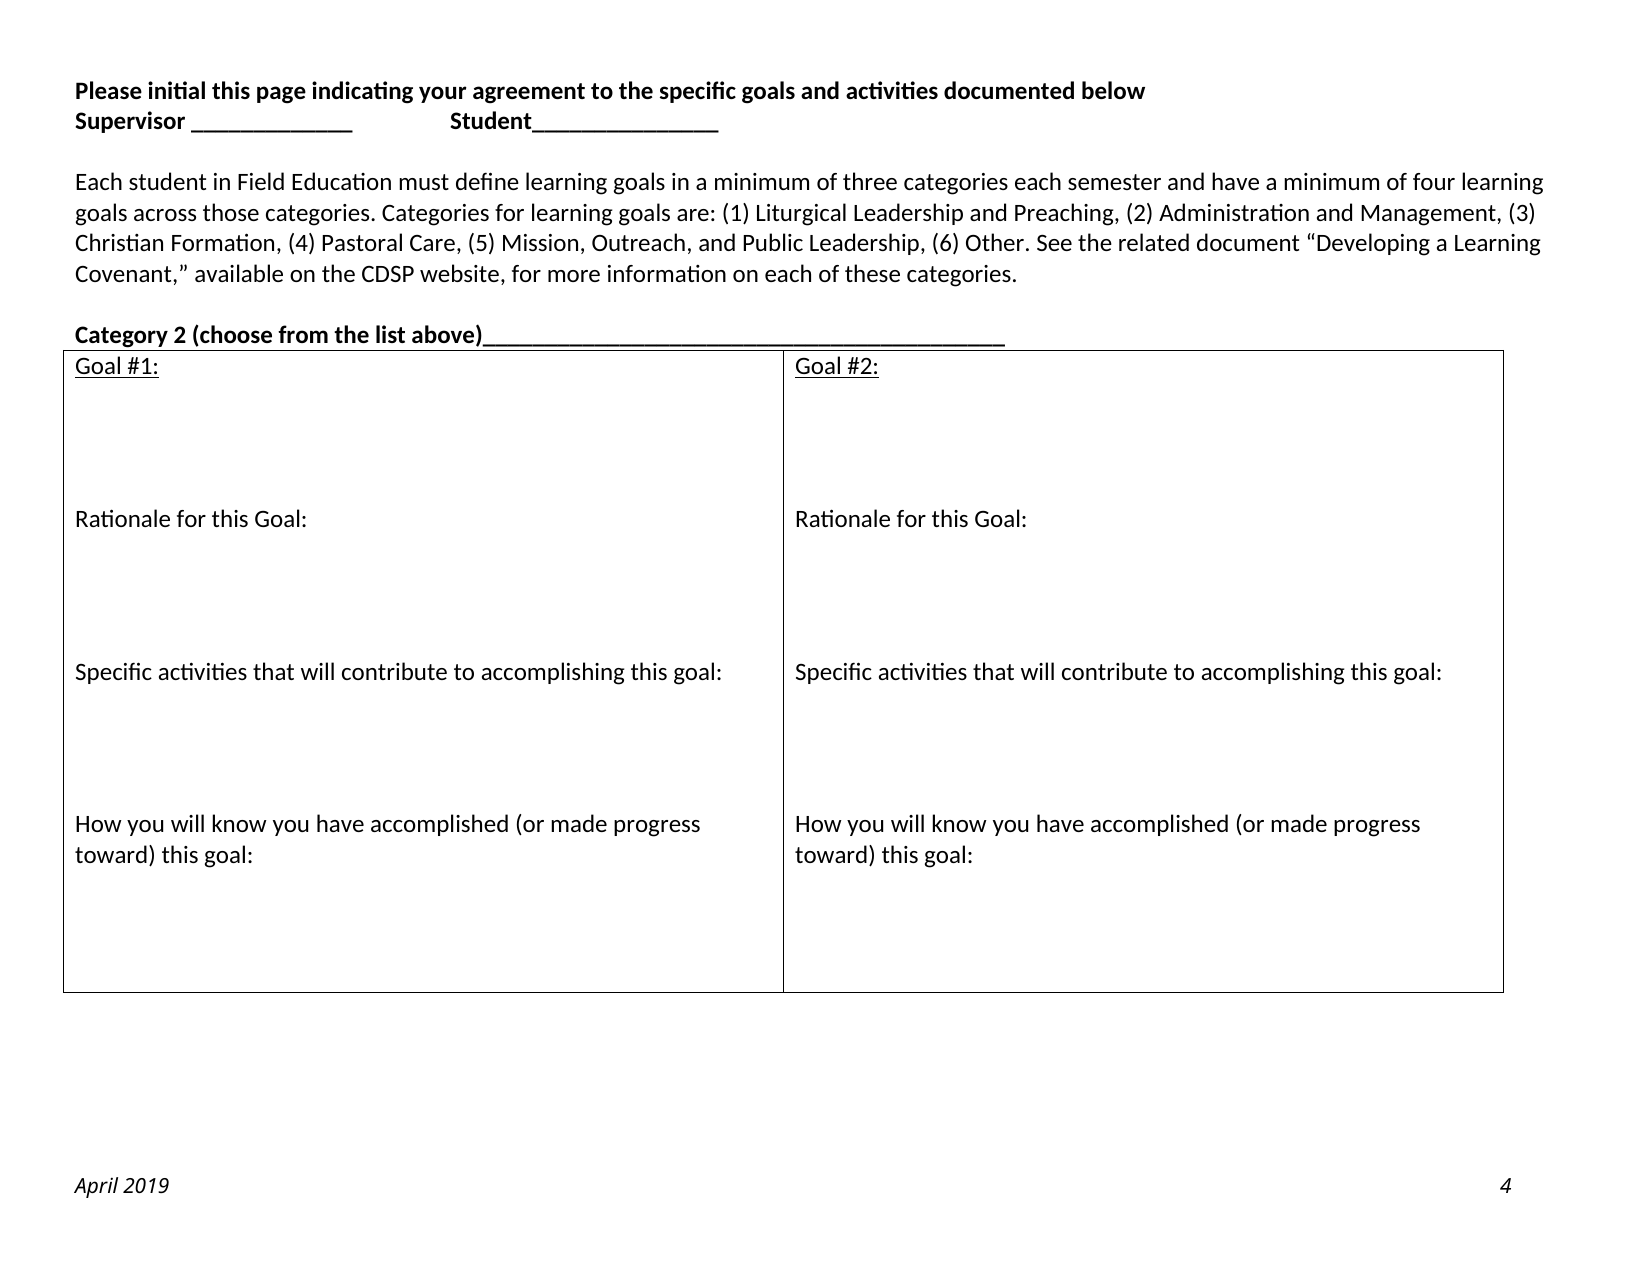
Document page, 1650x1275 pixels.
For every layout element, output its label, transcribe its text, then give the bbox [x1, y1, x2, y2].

text Category 2 (choose from the list above)__________________________________________ [75, 319, 1575, 350]
text Each student in Field Education must define learning goals in a minimum of three categories each semester and have a minimum of four learning goals across those categories. Categories for learning goals are: (1) Liturgical Leadership and Preaching, (2) Administration and Management, (3) Christian Formation, (4) Pastoral Care, (5) Mission, Outreach, and Public Leadership, (6) Other. See the related document “Developing a Learning Covenant,” available on the CDSP website, for more information on each of these categories. [75, 167, 1575, 289]
text Please initial this page indicating your agreement to the specific goals and activities documented below [75, 75, 1575, 106]
text Supervisor _____________ Student_______________ [75, 106, 1575, 136]
